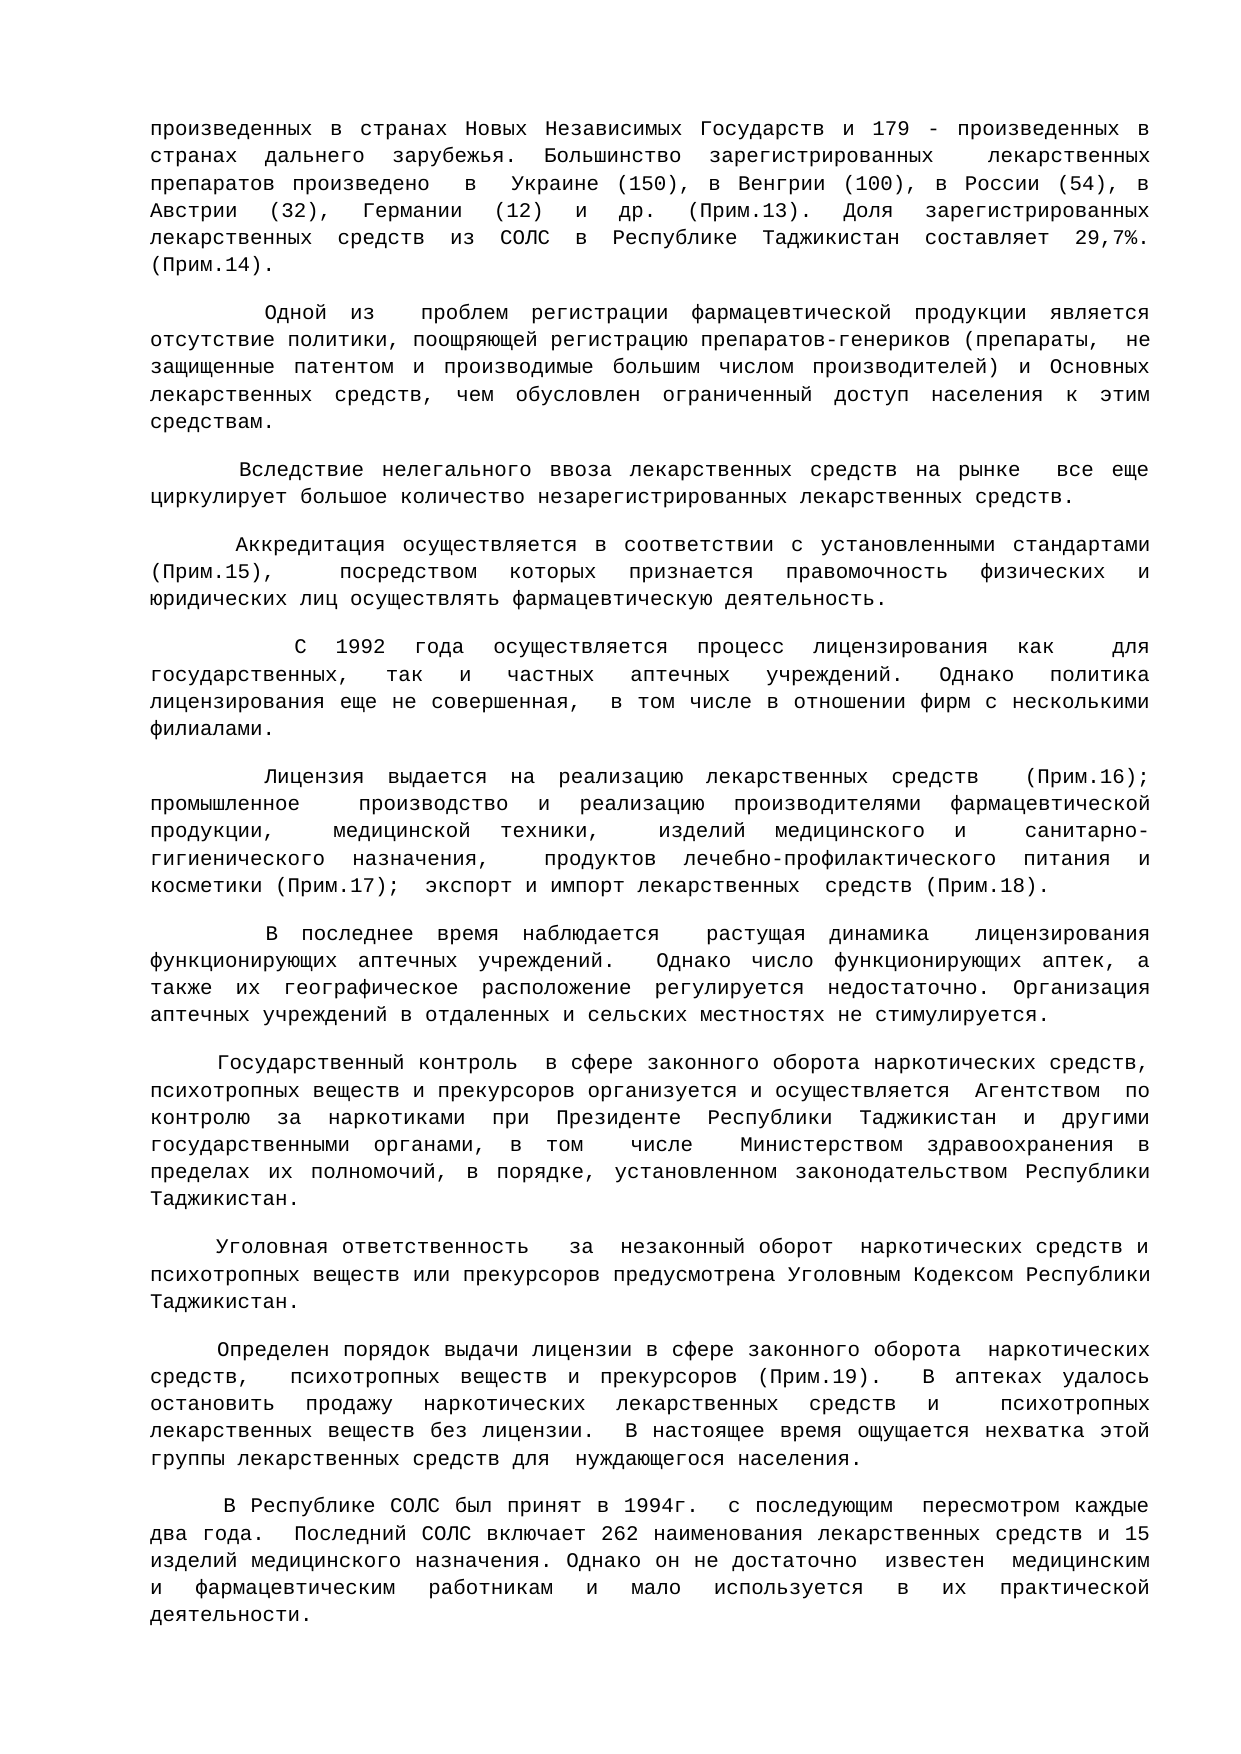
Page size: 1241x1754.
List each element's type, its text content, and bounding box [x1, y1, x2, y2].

text В последнее время наблюдается растущая динамика лицензирования функционирующих аптечных учреждений. Однако число функционирующих аптек, а также их географическое расположение регулируется недостаточно. Организация аптечных учреждений в отдаленных и сельских местностях не стимулируется. [150, 923, 1151, 1028]
text Определен порядок выдачи лицензии в сфере законного оборота наркотических средств, психотропных веществ и прекурсоров (Прим.19). В аптеках удалось остановить продажу наркотических лекарственных средств и психотропных лекарственных веществ без лицензии. В настоящее время ощущается нехватка этой группы лекарственных средств для нуждающегося населения. [150, 1339, 1151, 1471]
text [150, 118, 1151, 278]
text С 1992 года осуществляется процесс лицензирования как для государственных, так и частных аптечных учреждений. Однако политика лицензирования еще не совершенная, в том числе в отношении фирм с несколькими филиалами. [150, 636, 1151, 742]
text Уголовная ответственность за незаконный оборот наркотических средств и психотропных веществ или прекурсоров предусмотрена Уголовным Кодексом Республики Таджикистан. [150, 1236, 1151, 1314]
text Государственный контроль в сфере законного оборота наркотических средств, психотропных веществ и прекурсоров организуется и осуществляется Агентством по контролю за наркотиками при Президенте Республики Таджикистан и другими государственными органами, в том числе Министерством здравоохранения в пределах их полномочий, в порядке, установленном законодательством Республики Таджикистан. [150, 1052, 1151, 1212]
text Вследствие нелегального ввоза лекарственных средств на рынке все еще циркулирует большое количество незарегистрированных лекарственных средств. [150, 459, 1151, 510]
text Аккредитация осуществляется в соответствии с установленными стандартами (Прим.15), посредством которых признается правомочность физических и юридических лиц осуществлять фармацевтическую деятельность. [150, 534, 1151, 612]
text Одной из проблем регистрации фармацевтической продукции является отсутствие политики, поощряющей регистрацию препаратов-генериков (препараты, не защищенные патентом и производимые большим числом производителей) и Основных лекарственных средств, чем обусловлен ограниченный доступ населения к этим средствам. [150, 302, 1151, 434]
text Лицензия выдается на реализацию лекарственных средств (Прим.16); промышленное производство и реализацию производителями фармацевтической продукции, медицинской техники, изделий медицинского и санитарно-гигиенического назначения, продуктов лечебно-профилактического питания и косметики (Прим.17); экспорт и импорт лекарственных средств (Прим.18). [150, 766, 1151, 898]
text В Республике СОЛС был принят в 1994г. с последующим пересмотром каждые два года. Последний СОЛС включает 262 наименования лекарственных средств и 15 изделий медицинского назначения. Однако он не достаточно известен медицинским и фармацевтическим работникам и мало используется в их практической деятельности. [150, 1496, 1151, 1628]
